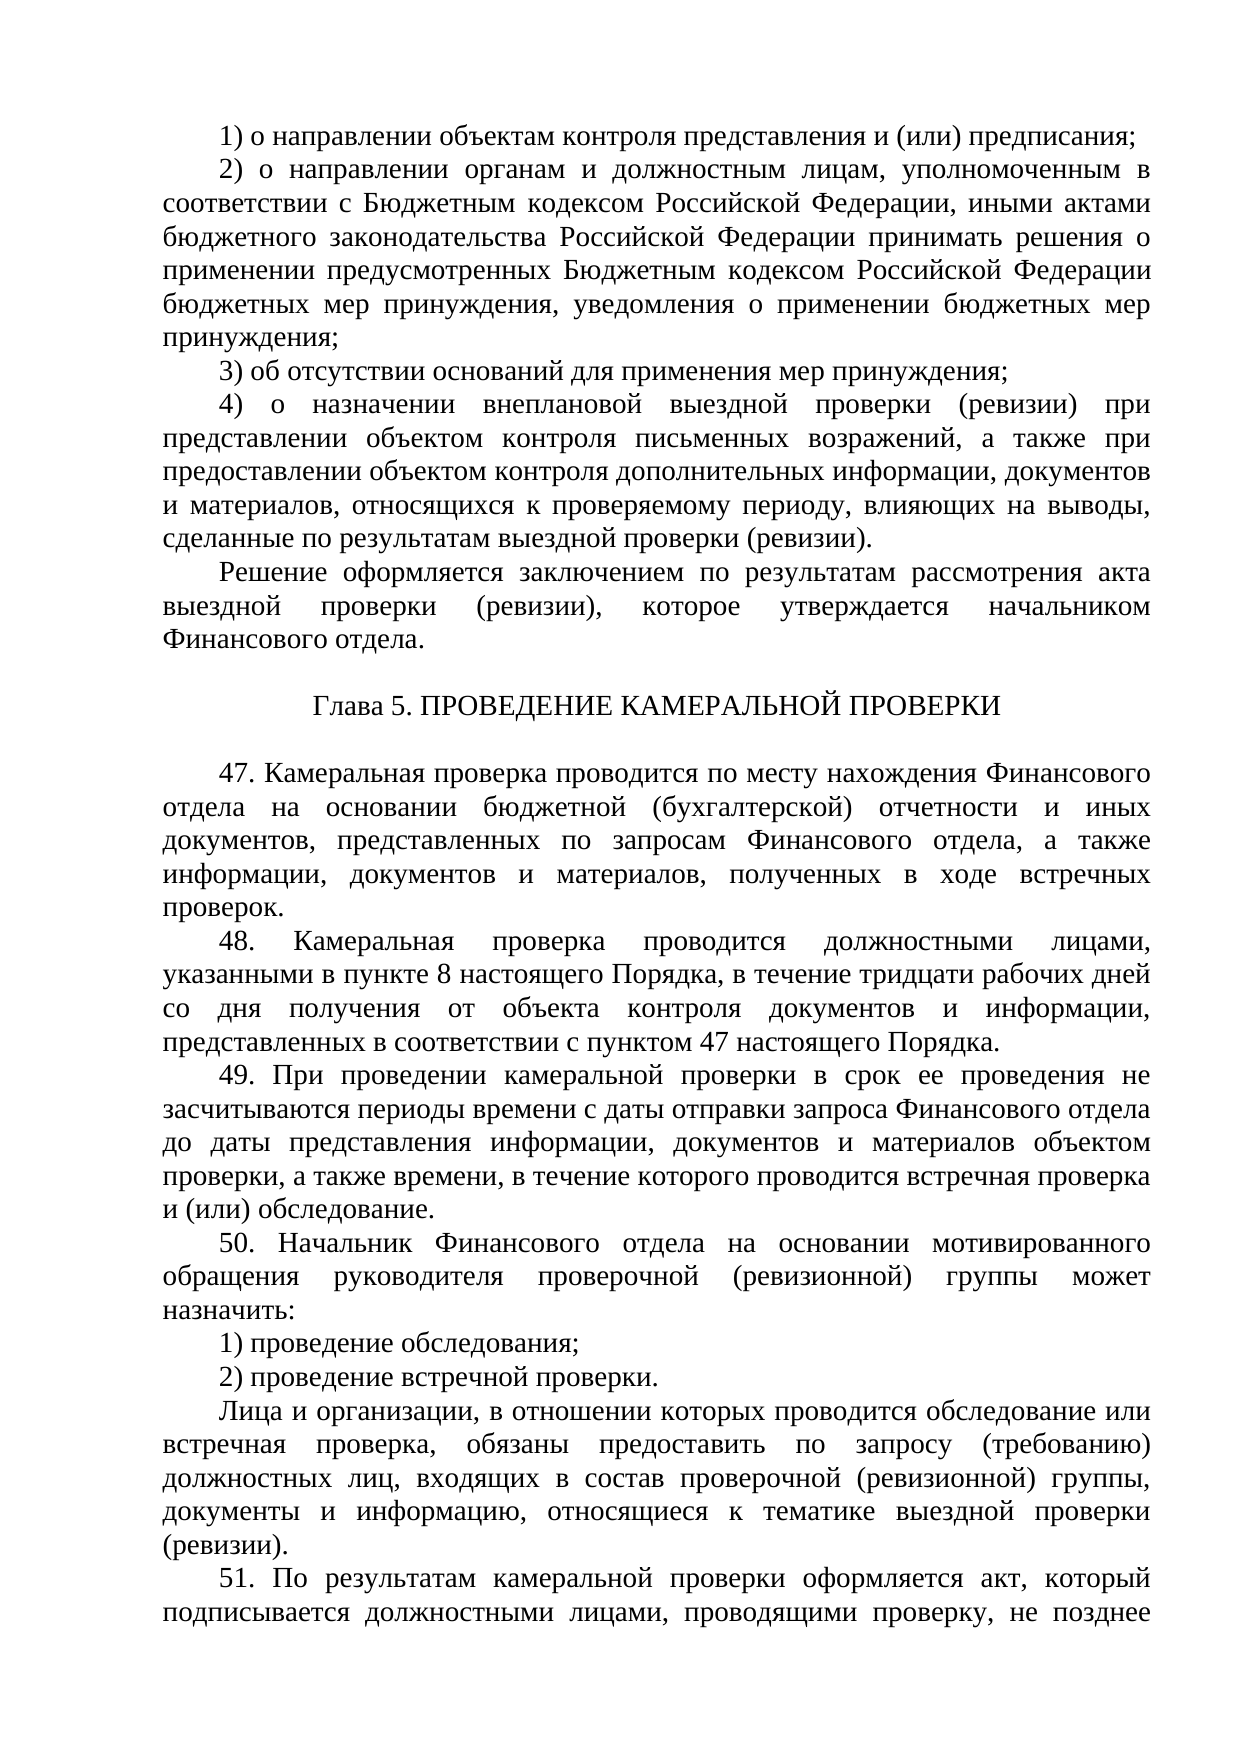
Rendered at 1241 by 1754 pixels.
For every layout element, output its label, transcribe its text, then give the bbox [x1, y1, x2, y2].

text 2) о направлении органам и должностным лицам, уполномоченным в соответствии с Бюджетным кодексом Российской Федерации, иными актами бюджетного законодательства Российской Федерации принимать решения о применении предусмотренных Бюджетным кодексом Российской Федерации бюджетных мер принуждения, уведомления о применении бюджетных мер принуждения; [162, 152, 1152, 353]
text 50. Начальник Финансового отдела на основании мотивированного обращения руководителя проверочной (ревизионной) группы может назначить: [162, 1225, 1152, 1326]
text Глава 5. ПРОВЕДЕНИЕ КАМЕРАЛЬНОЙ ПРОВЕРКИ [162, 688, 1152, 722]
text 4) о назначении внеплановой выездной проверки (ревизии) при представлении объектом контроля письменных возражений, а также при предоставлении объектом контроля дополнительных информации, документов и материалов, относящихся к проверяемому периоду, влияющих на выводы, сделанные по результатам выездной проверки (ревизии). [162, 386, 1152, 554]
text 1) о направлении объектам контроля представления и (или) предписания; [162, 118, 1152, 152]
text 2) проведение встречной проверки. [162, 1359, 1152, 1393]
text 49. При проведении камеральной проверки в срок ее проведения не засчитываются периоды времени с даты отправки запроса Финансового отдела до даты представления информации, документов и материалов объектом проверки, а также времени, в течение которого проводится встречная проверка и (или) обследование. [162, 1057, 1152, 1225]
text Решение оформляется заключением по результатам рассмотрения акта выездной проверки (ревизии), которое утверждается начальником Финансового отдела. [162, 554, 1152, 655]
text 47. Камеральная проверка проводится по месту нахождения Финансового отдела на основании бюджетной (бухгалтерской) отчетности и иных документов, представленных по запросам Финансового отдела, а также информации, документов и материалов, полученных в ходе встречных проверок. [162, 755, 1152, 923]
text Лица и организации, в отношении которых проводится обследование или встречная проверка, обязаны предоставить по запросу (требованию) должностных лиц, входящих в состав проверочной (ревизионной) группы, документы и информацию, относящиеся к тематике выездной проверки (ревизии). [162, 1393, 1152, 1560]
text 1) проведение обследования; [162, 1326, 1152, 1359]
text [162, 1560, 1152, 1627]
text 48. Камеральная проверка проводится должностными лицами, указанными в пункте 8 настоящего Порядка, в течение тридцати рабочих дней со дня получения от объекта контроля документов и информации, представленных в соответствии с пунктом 47 настоящего Порядка. [162, 923, 1152, 1057]
text 3) об отсутствии оснований для применения мер принуждения; [162, 353, 1152, 386]
